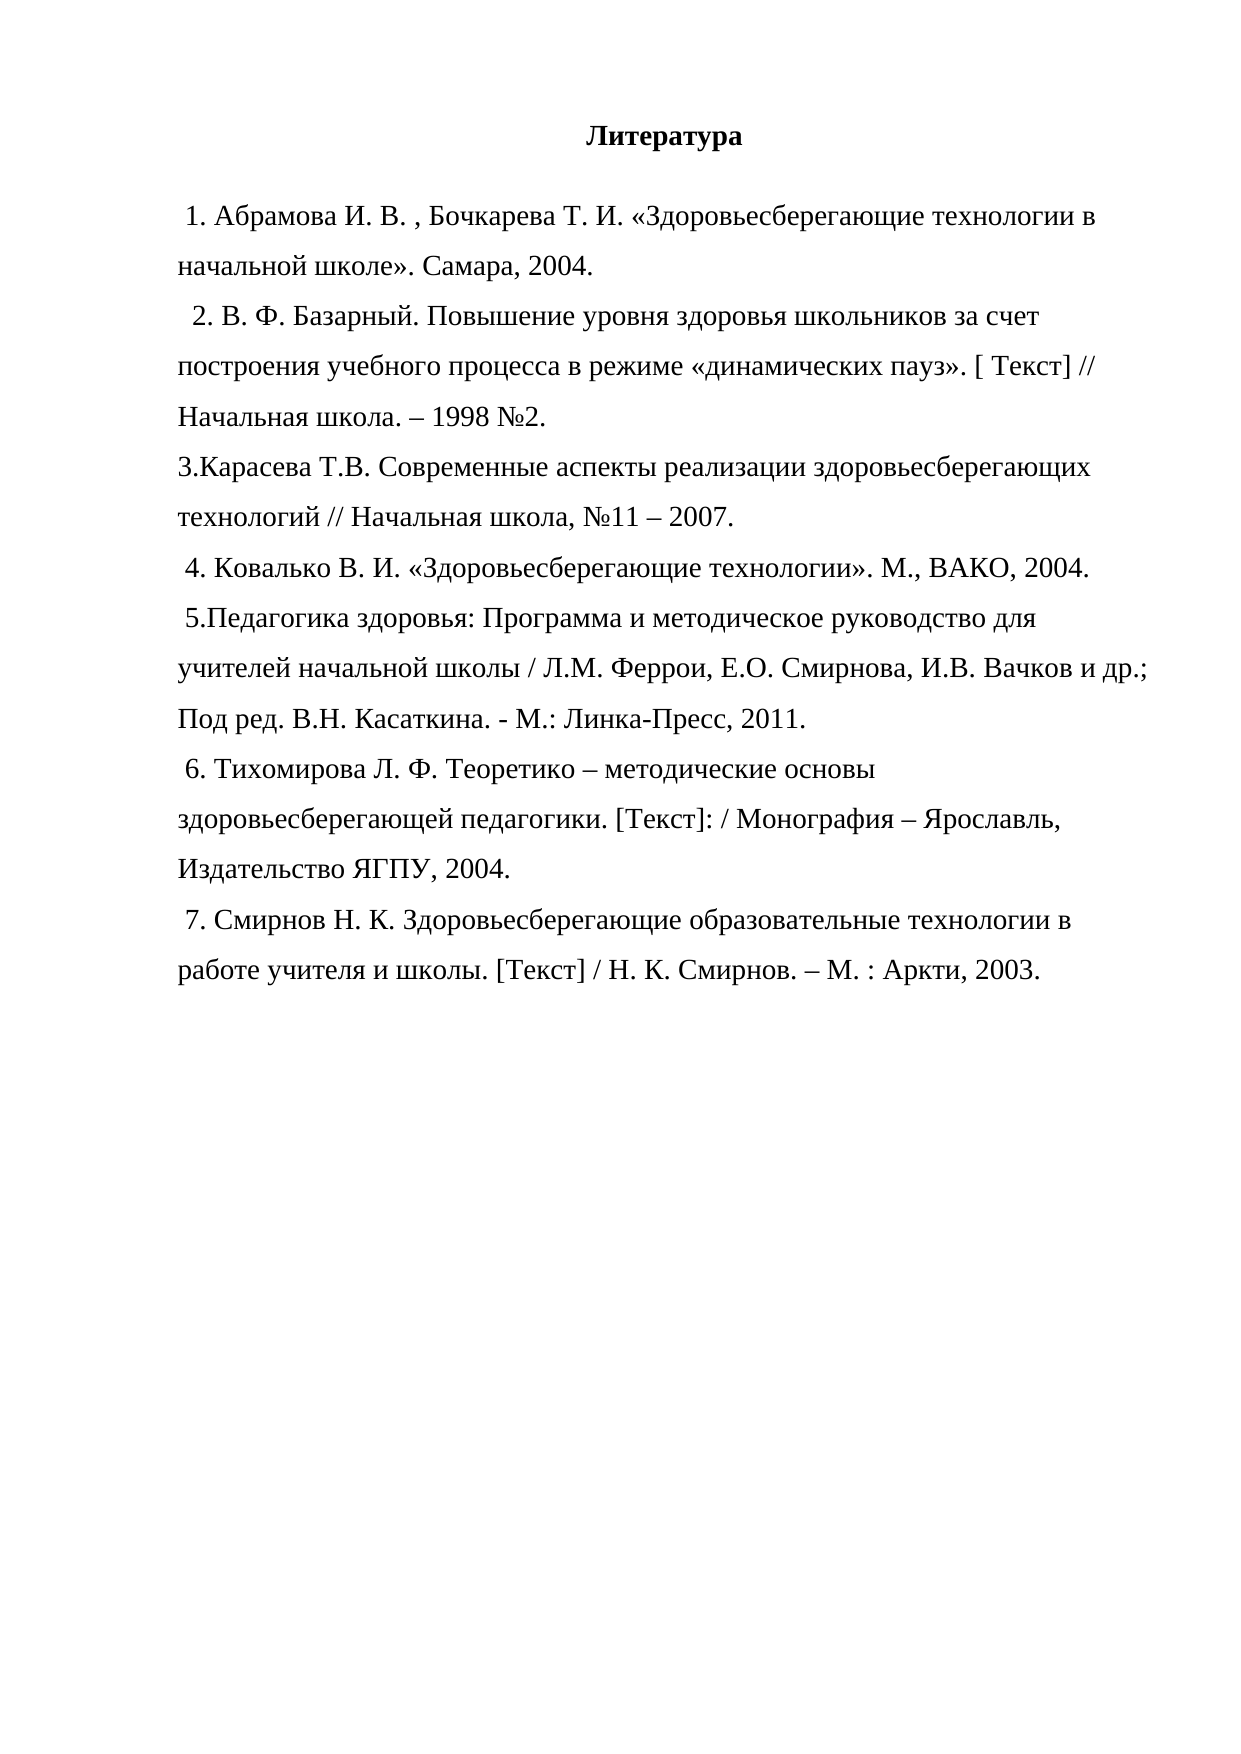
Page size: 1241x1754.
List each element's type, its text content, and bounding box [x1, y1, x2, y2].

text 4. Ковалько В. И. «Здоровьесберегающие технологии». М., ВАКО, 2004. [177, 550, 1152, 583]
text 6. Тихомирова Л. Ф. Теоретико – методические основы здоровьесберегающей педагогики. [Текст]: / Монография – Ярославль, Издательство ЯГПУ, 2004. [177, 751, 1152, 885]
text Литература [177, 118, 1152, 152]
text 1. Абрамова И. В. , Бочкарева Т. И. «Здоровьесберегающие технологии в начальной школе». Самара, 2004. [177, 198, 1152, 281]
text 2. В. Ф. Базарный. Повышение уровня здоровья школьников за счет построения учебного процесса в режиме «динамических пауз». [ Текст] // Начальная школа. – 1998 №2. [177, 298, 1152, 432]
text 3.Карасева Т.В. Современные аспекты реализации здоровьесберегающих технологий // Начальная школа, №11 – 2007. [177, 449, 1152, 533]
text 7. Смирнов Н. К. Здоровьесберегающие образовательные технологии в работе учителя и школы. [Текст] / Н. К. Смирнов. – М. : Аркти, 2003. [177, 902, 1152, 986]
text 5.Педагогика здоровья: Программа и методическое руководство для учителей начальной школы / Л.М. Феррои, Е.О. Смирнова, И.В. Вачков и др.; Под ред. В.Н. Касаткина. - М.: Линка-Пресс, 2011. [177, 600, 1152, 734]
